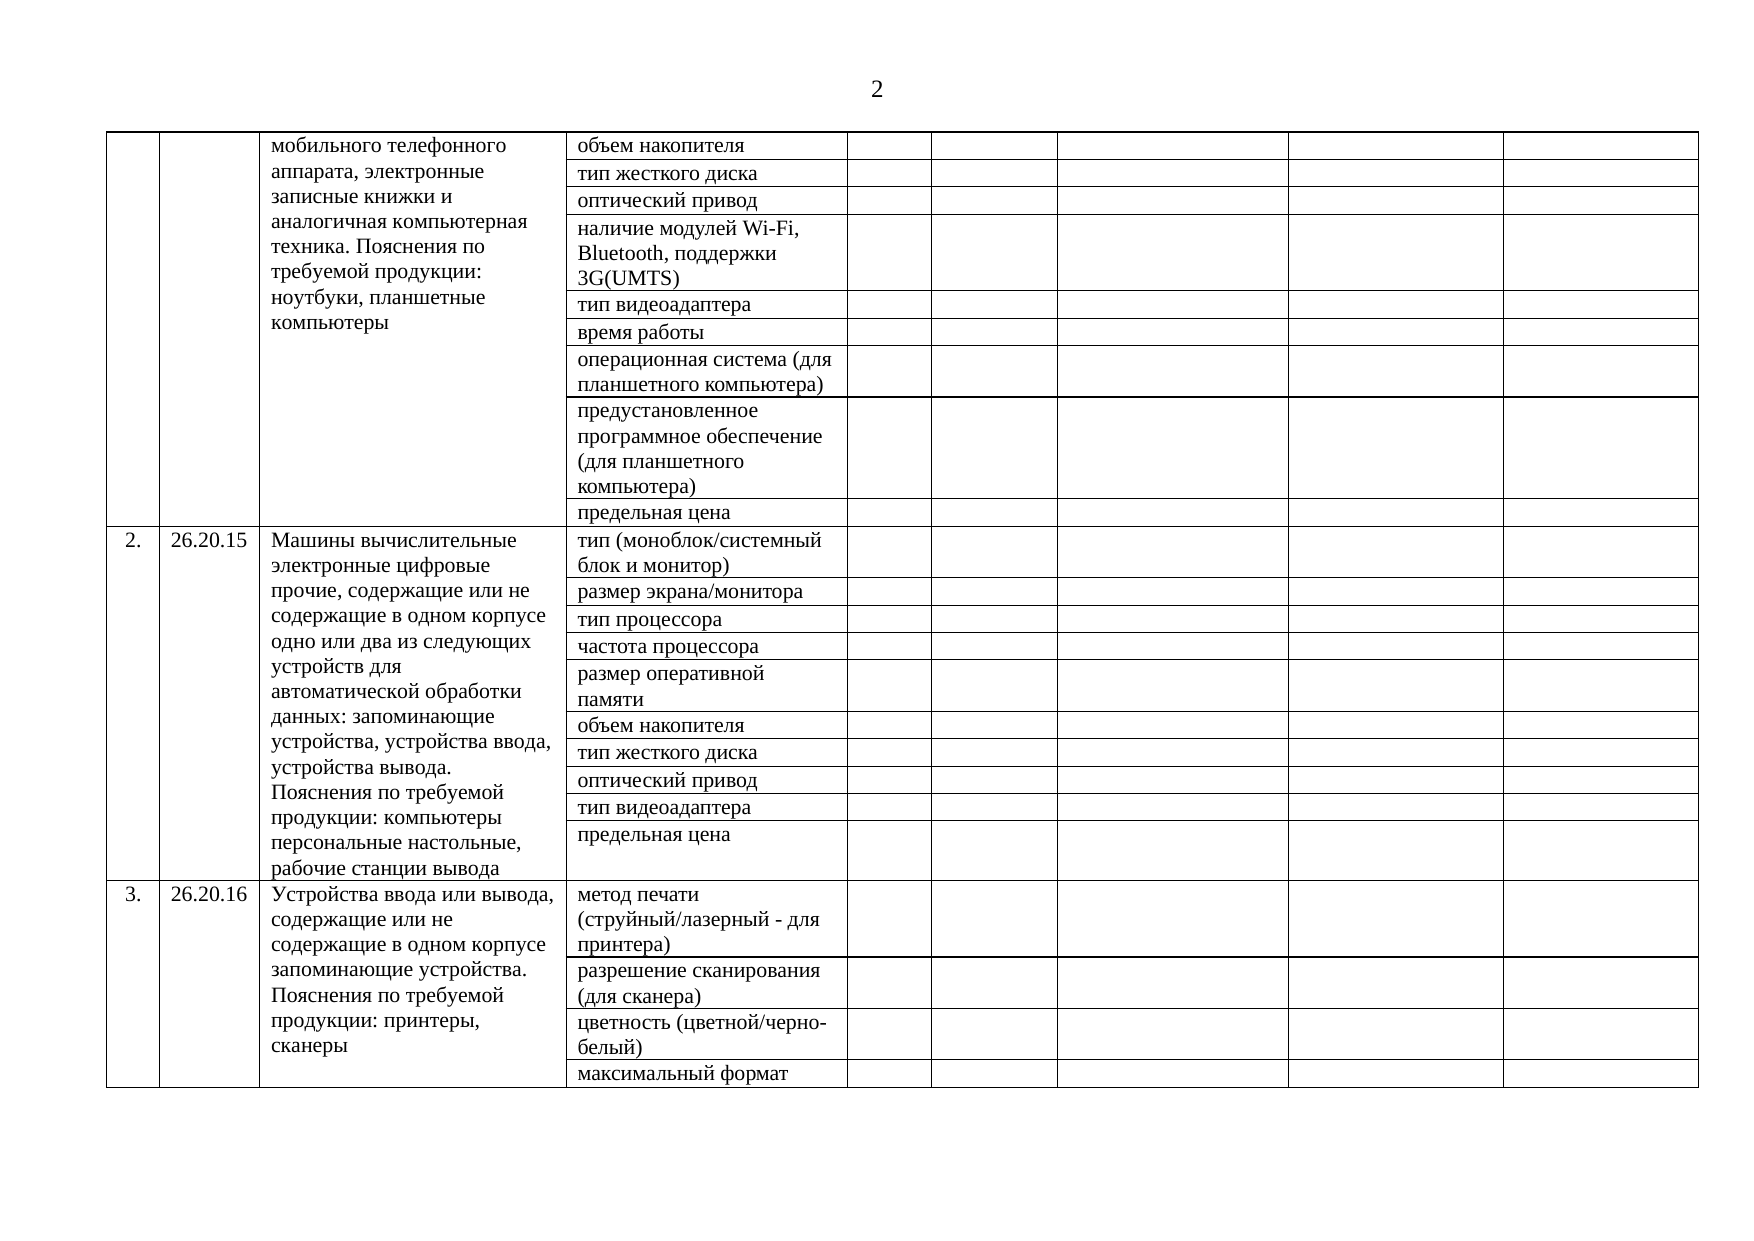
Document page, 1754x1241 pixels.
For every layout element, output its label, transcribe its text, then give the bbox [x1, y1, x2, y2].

table_cell [848, 633, 931, 659]
table_cell [1058, 499, 1288, 526]
table_cell операционная система (для планшетного компьютера) [567, 346, 847, 396]
table_cell [1504, 215, 1698, 290]
table_cell [1289, 187, 1503, 213]
table_cell [1504, 1009, 1698, 1059]
table_cell [848, 821, 931, 880]
table_cell [1289, 133, 1503, 159]
table_cell тип процессора [567, 606, 847, 632]
table_cell [1289, 578, 1503, 604]
table_cell оптический привод [567, 187, 847, 213]
table_cell [848, 346, 931, 396]
table_cell [1058, 215, 1288, 290]
table_cell [932, 346, 1057, 396]
table_cell [932, 712, 1057, 738]
table_cell [1058, 291, 1288, 318]
table_cell цветность (цветной/черно-белый) [567, 1009, 847, 1059]
table_cell [1504, 794, 1698, 820]
table_cell [932, 499, 1057, 526]
table_cell тип жесткого диска [567, 739, 847, 766]
table_cell [932, 215, 1057, 290]
table_cell [1289, 499, 1503, 526]
table_cell максимальный формат [567, 1060, 847, 1087]
table_cell [848, 133, 931, 159]
table_cell [1058, 160, 1288, 186]
table_cell [1504, 958, 1698, 1008]
table_cell тип видеоадаптера [567, 291, 847, 318]
table_cell [1058, 633, 1288, 659]
table_cell размер оперативной памяти [567, 660, 847, 711]
table_cell [932, 739, 1057, 766]
table_cell [848, 739, 931, 766]
table_cell [1504, 187, 1698, 213]
table_cell предельная цена [567, 821, 847, 880]
table_cell тип жесткого диска [567, 160, 847, 186]
table_cell [1289, 215, 1503, 290]
table_cell [1504, 1060, 1698, 1087]
table_cell 26.20.16 [160, 881, 259, 1087]
table_cell [932, 606, 1057, 632]
table_cell [1289, 527, 1503, 577]
table_cell [848, 1009, 931, 1059]
table_cell [1504, 606, 1698, 632]
table_cell [1289, 821, 1503, 880]
table_cell [1289, 660, 1503, 711]
table_cell [1289, 633, 1503, 659]
table_cell [1058, 527, 1288, 577]
table_cell предельная цена [567, 499, 847, 526]
table_cell [1058, 767, 1288, 793]
table_cell [932, 881, 1057, 956]
table_cell [1504, 767, 1698, 793]
table_cell [1504, 319, 1698, 345]
table_cell [932, 291, 1057, 318]
table_cell [1289, 319, 1503, 345]
table_cell [1058, 712, 1288, 738]
table_cell 3. [107, 881, 159, 1087]
table_cell [1504, 346, 1698, 396]
table_cell [1504, 291, 1698, 318]
table_cell [932, 133, 1057, 159]
table_cell [848, 712, 931, 738]
table_cell [848, 291, 931, 318]
table_cell [848, 767, 931, 793]
table_cell [1504, 821, 1698, 880]
table_cell [1504, 527, 1698, 577]
table_cell [1058, 578, 1288, 604]
table_cell [1289, 346, 1503, 396]
table_cell [1289, 1060, 1503, 1087]
table_cell [932, 160, 1057, 186]
table_cell [1289, 767, 1503, 793]
table_cell [932, 821, 1057, 880]
table_cell [932, 398, 1057, 498]
table_cell [1058, 794, 1288, 820]
table_cell объем накопителя [567, 712, 847, 738]
table_cell [1058, 1060, 1288, 1087]
table_cell [1504, 739, 1698, 766]
table_cell [1504, 398, 1698, 498]
table_cell 2. [107, 527, 159, 880]
table_cell [848, 1060, 931, 1087]
table_cell [848, 660, 931, 711]
table_cell [848, 187, 931, 213]
table_cell [1504, 660, 1698, 711]
table_cell [1058, 958, 1288, 1008]
table_cell [932, 578, 1057, 604]
table_cell [848, 499, 931, 526]
table_cell частота процессора [567, 633, 847, 659]
table_cell время работы [567, 319, 847, 345]
table_cell [1058, 133, 1288, 159]
table_cell предустановленное программное обеспечение (для планшетного компьютера) [567, 398, 847, 498]
table_cell [848, 578, 931, 604]
table_cell [1058, 1009, 1288, 1059]
table_cell наличие модулей Wi-Fi, Bluetooth, поддержки 3G(UMTS) [567, 215, 847, 290]
table_cell [932, 794, 1057, 820]
table_cell [932, 633, 1057, 659]
table_cell тип видеоадаптера [567, 794, 847, 820]
table_cell [1058, 398, 1288, 498]
table_cell [848, 398, 931, 498]
table_cell [1289, 160, 1503, 186]
table_cell [1058, 821, 1288, 880]
table_cell [1058, 881, 1288, 956]
table_cell [932, 1060, 1057, 1087]
table_cell оптический привод [567, 767, 847, 793]
table_cell [1504, 160, 1698, 186]
table_cell разрешение сканирования (для сканера) [567, 958, 847, 1008]
table_cell [848, 319, 931, 345]
table_cell [1289, 712, 1503, 738]
table_cell [848, 160, 931, 186]
table_cell [1289, 291, 1503, 318]
table_cell [932, 660, 1057, 711]
table_cell [932, 319, 1057, 345]
table_cell [932, 1009, 1057, 1059]
table_cell 26.20.15 [160, 527, 259, 880]
table_cell Машины вычислительные электронные цифровые прочие, содержащие или не содержащие в одном корпусе одно или два из следующих устройств для автоматической обработки данных: запоминающие устройства, устройства ввода, устройства вывода. Пояснения по требуемой продукции: компьютеры персональные настольные, рабочие станции вывода [260, 527, 566, 880]
table_cell [1058, 739, 1288, 766]
table_cell [1289, 1009, 1503, 1059]
table_cell [848, 881, 931, 956]
table_cell [1058, 319, 1288, 345]
table_cell [1289, 794, 1503, 820]
table_cell [848, 606, 931, 632]
table_cell [1289, 739, 1503, 766]
table_cell [1289, 606, 1503, 632]
table_cell [848, 215, 931, 290]
table_cell [932, 958, 1057, 1008]
table_cell [848, 794, 931, 820]
table_cell [1504, 578, 1698, 604]
table_cell [1058, 606, 1288, 632]
table_cell метод печати (струйный/лазерный - для принтера) [567, 881, 847, 956]
table_cell [1504, 712, 1698, 738]
table_cell [1504, 881, 1698, 956]
table_cell [848, 527, 931, 577]
table_cell объем накопителя [567, 133, 847, 159]
table_cell [932, 187, 1057, 213]
table_cell [1504, 499, 1698, 526]
table_cell [1058, 187, 1288, 213]
table_cell [1504, 633, 1698, 659]
table_cell [1058, 346, 1288, 396]
table_cell [1504, 133, 1698, 159]
table_cell [1289, 881, 1503, 956]
table_cell [932, 527, 1057, 577]
table_cell [1289, 958, 1503, 1008]
table_cell тип (моноблок/системный блок и монитор) [567, 527, 847, 577]
table_cell Устройства ввода или вывода, содержащие или не содержащие в одном корпусе запоминающие устройства. Пояснения по требуемой продукции: принтеры, сканеры [260, 881, 566, 1087]
table_cell [848, 958, 931, 1008]
table_cell [932, 767, 1057, 793]
table_cell размер экрана/монитора [567, 578, 847, 604]
table_cell [1058, 660, 1288, 711]
table_cell [1289, 398, 1503, 498]
